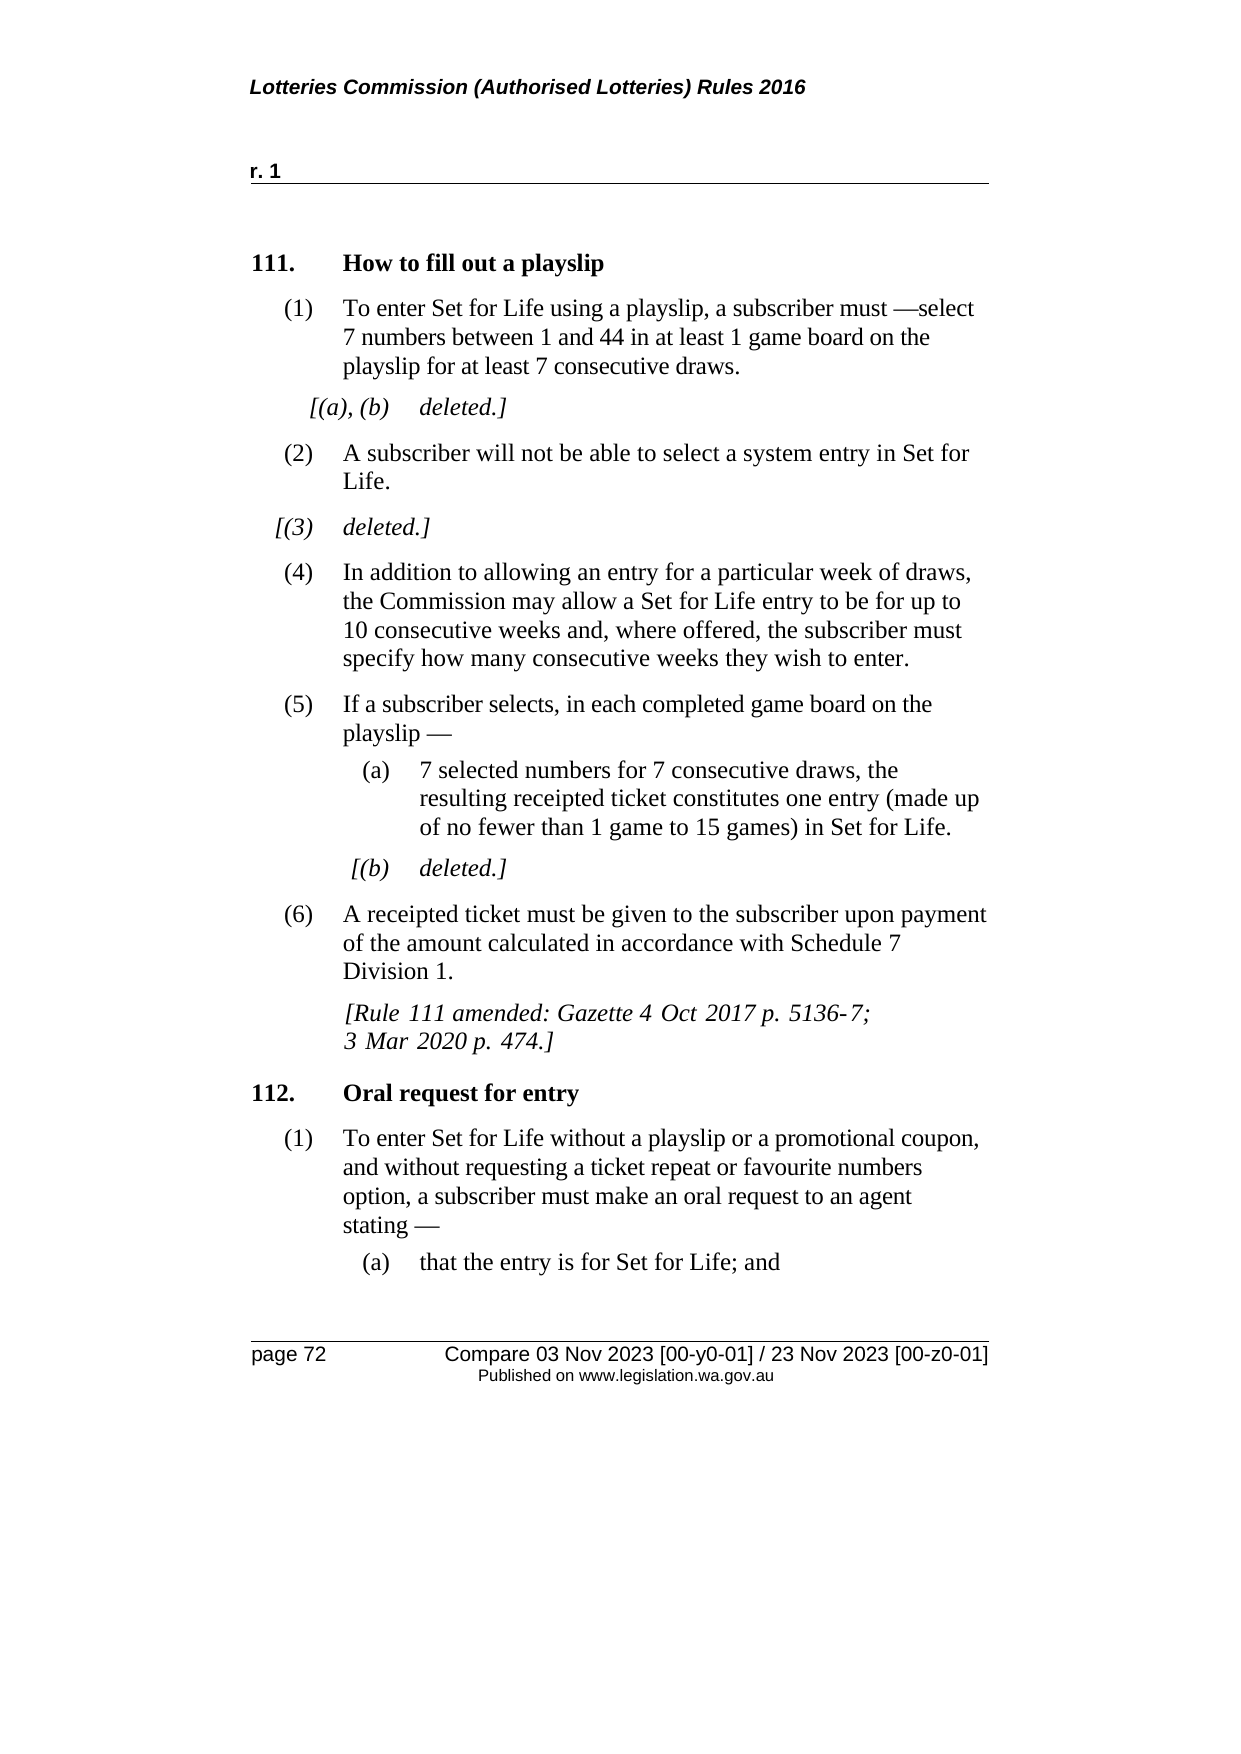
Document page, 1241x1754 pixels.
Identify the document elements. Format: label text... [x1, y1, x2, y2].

text (5) If a subscriber selects, in each completed game board on the playslip — [251, 689, 989, 746]
text (2) A subscriber will not be able to select a system entry in Set for Life. [251, 438, 989, 495]
text (6) A receipted ticket must be given to the subscriber upon payment of the amount calculated in accordance with Schedule 7 Division 1. [251, 899, 989, 985]
text (1) To enter Set for Life without a playslip or a promotional coupon, and without requesting a ticket repeat or favourite numbers option, a subscriber must make an oral request to an agent stating — [251, 1123, 989, 1238]
text (a) that the entry is for Set for Life; and [251, 1247, 989, 1276]
subtitle 112. Oral request for entry [251, 1078, 989, 1107]
text [(a), (b) deleted.] [251, 392, 989, 421]
text (4) In addition to allowing an entry for a particular week of draws, the Commission may allow a Set for Life entry to be for up to 10 consecutive weeks and, where offered, the subscriber must specify how many consecutive weeks they wish to enter. [251, 557, 989, 672]
text [Rule 111 amended: Gazette 4 Oct 2017 p. 5136-7; 3 Mar 2020 p. 474.] [251, 998, 989, 1055]
text (1) To enter Set for Life using a playslip, a subscriber must —select 7 numbers between 1 and 44 in at least 1 game board on the playslip for at least 7 consecutive draws. [251, 293, 989, 380]
text (a) 7 selected numbers for 7 consecutive draws, the resulting receipted ticket constitutes one entry (made up of no fewer than 1 game to 15 games) in Set for Life. [251, 755, 989, 841]
subtitle 111. How to fill out a playslip [251, 248, 989, 277]
text [(b) deleted.] [251, 853, 989, 882]
text [(3) deleted.] [251, 512, 989, 541]
